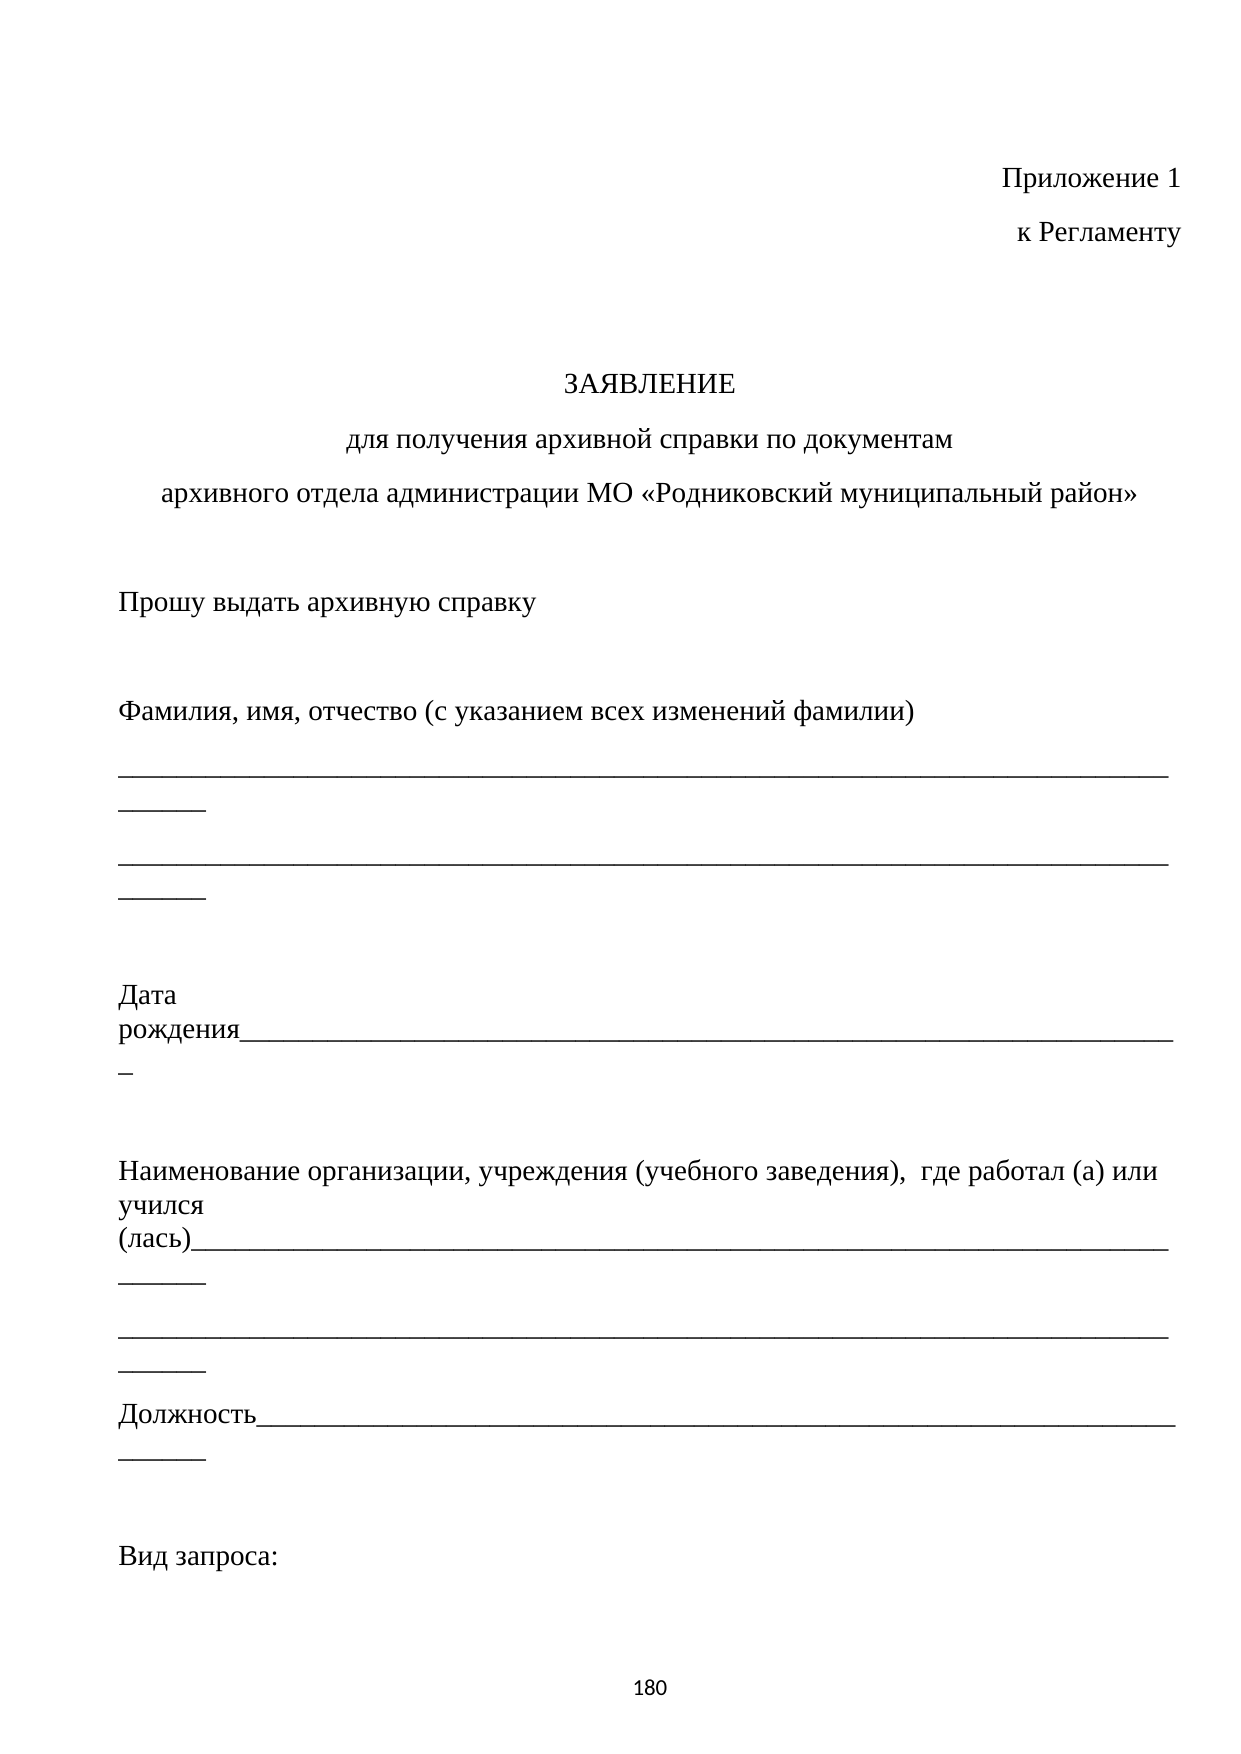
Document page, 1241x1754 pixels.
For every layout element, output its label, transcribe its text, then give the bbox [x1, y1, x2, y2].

text ______________________________________________________________________________ [118, 835, 1181, 902]
text Дата рождения_________________________________________________________________ [118, 977, 1181, 1078]
text для получения архивной справки по документам [118, 421, 1181, 454]
text к Регламенту [118, 214, 1181, 248]
text Приложение 1 [118, 160, 1181, 194]
text Вид запроса: [118, 1538, 1181, 1572]
text Должность_____________________________________________________________________ [118, 1396, 1181, 1463]
text ЗАЯВЛЕНИЕ [118, 367, 1181, 400]
text архивного отдела администрации МО «Родниковский муниципальный район» [118, 475, 1181, 509]
text ______________________________________________________________________________ [118, 1308, 1181, 1375]
text Фамилия, имя, отчество (с указанием всех изменений фамилии) [118, 693, 1181, 726]
text Наименование организации, учреждения (учебного заведения), где работал (а) или учился (лась)_________________________________________________________________________ [118, 1153, 1181, 1287]
text Прошу выдать архивную справку [118, 584, 1181, 618]
text ______________________________________________________________________________ [118, 747, 1181, 814]
